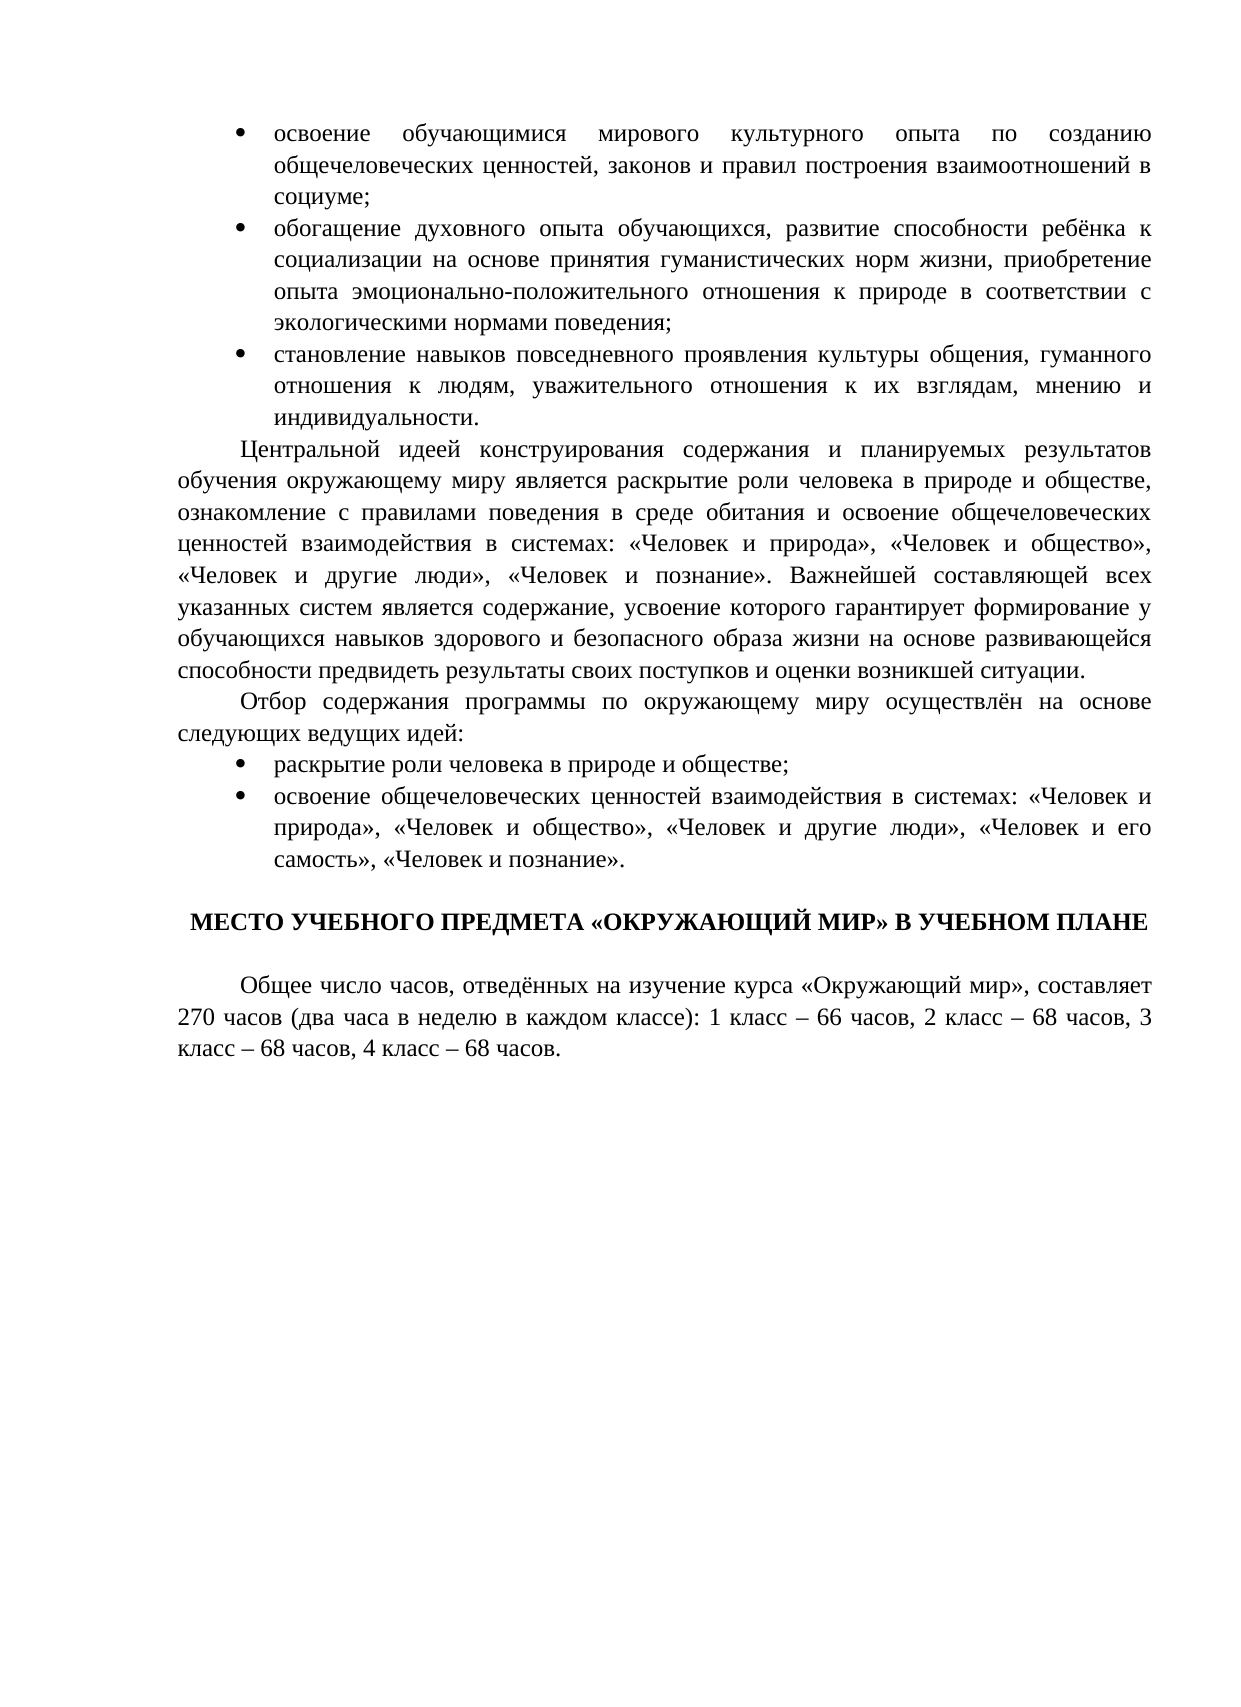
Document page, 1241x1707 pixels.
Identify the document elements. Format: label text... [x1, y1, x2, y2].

text МЕСТО УЧЕБНОГО ПРЕДМЕТА «ОКРУЖАЮЩИЙ МИР» В УЧЕБНОМ ПЛАНЕ [190, 907, 1152, 936]
list освоение обучающимися мирового культурного опыта по созданию общечеловеческих ценностей, законов и правил построения взаимоотношений в социуме; [236, 118, 1152, 210]
text Отбор содержания программы по окружающему миру осуществлён на основе следующих ведущих идей: [177, 686, 1152, 747]
text Общее число часов, отведённых на изучение курса «Окружающий мир», составляет 270 часов (два часа в неделю в каждом классе): 1 класс – 66 часов, 2 класс – 68 часов, 3 класс – 68 часов, 4 класс – 68 часов. [177, 970, 1152, 1062]
list становление навыков повседневного проявления культуры общения, гуманного отношения к людям, уважительного отношения к их взглядам, мнению и индивидуальности. [236, 339, 1152, 431]
list обогащение духовного опыта обучающихся, развитие способности ребёнка к социализации на основе принятия гуманистических норм жизни, приобретение опыта эмоционально-положительного отношения к природе в соответствии с экологическими нормами поведения; [236, 213, 1152, 336]
text Центральной идеей конструирования содержания и планируемых результатов обучения окружающему миру является раскрытие роли человека в природе и обществе, ознакомление с правилами поведения в среде обитания и освоение общечеловеческих ценностей взаимодействия в системах: «Человек и природа», «Человек и общество», «Человек и другие люди», «Человек и познание». Важнейшей составляющей всех указанных систем является содержание, усвоение которого гарантирует формирование у обучающихся навыков здорового и безопасного образа жизни на основе развивающейся способности предвидеть результаты своих поступков и оценки возникшей ситуации. [177, 434, 1152, 683]
list освоение общечеловеческих ценностей взаимодействия в системах: «Человек и природа», «Человек и общество», «Человек и другие люди», «Человек и его самость», «Человек и познание». [236, 781, 1152, 873]
list раскрытие роли человека в природе и обществе; [236, 749, 1152, 778]
